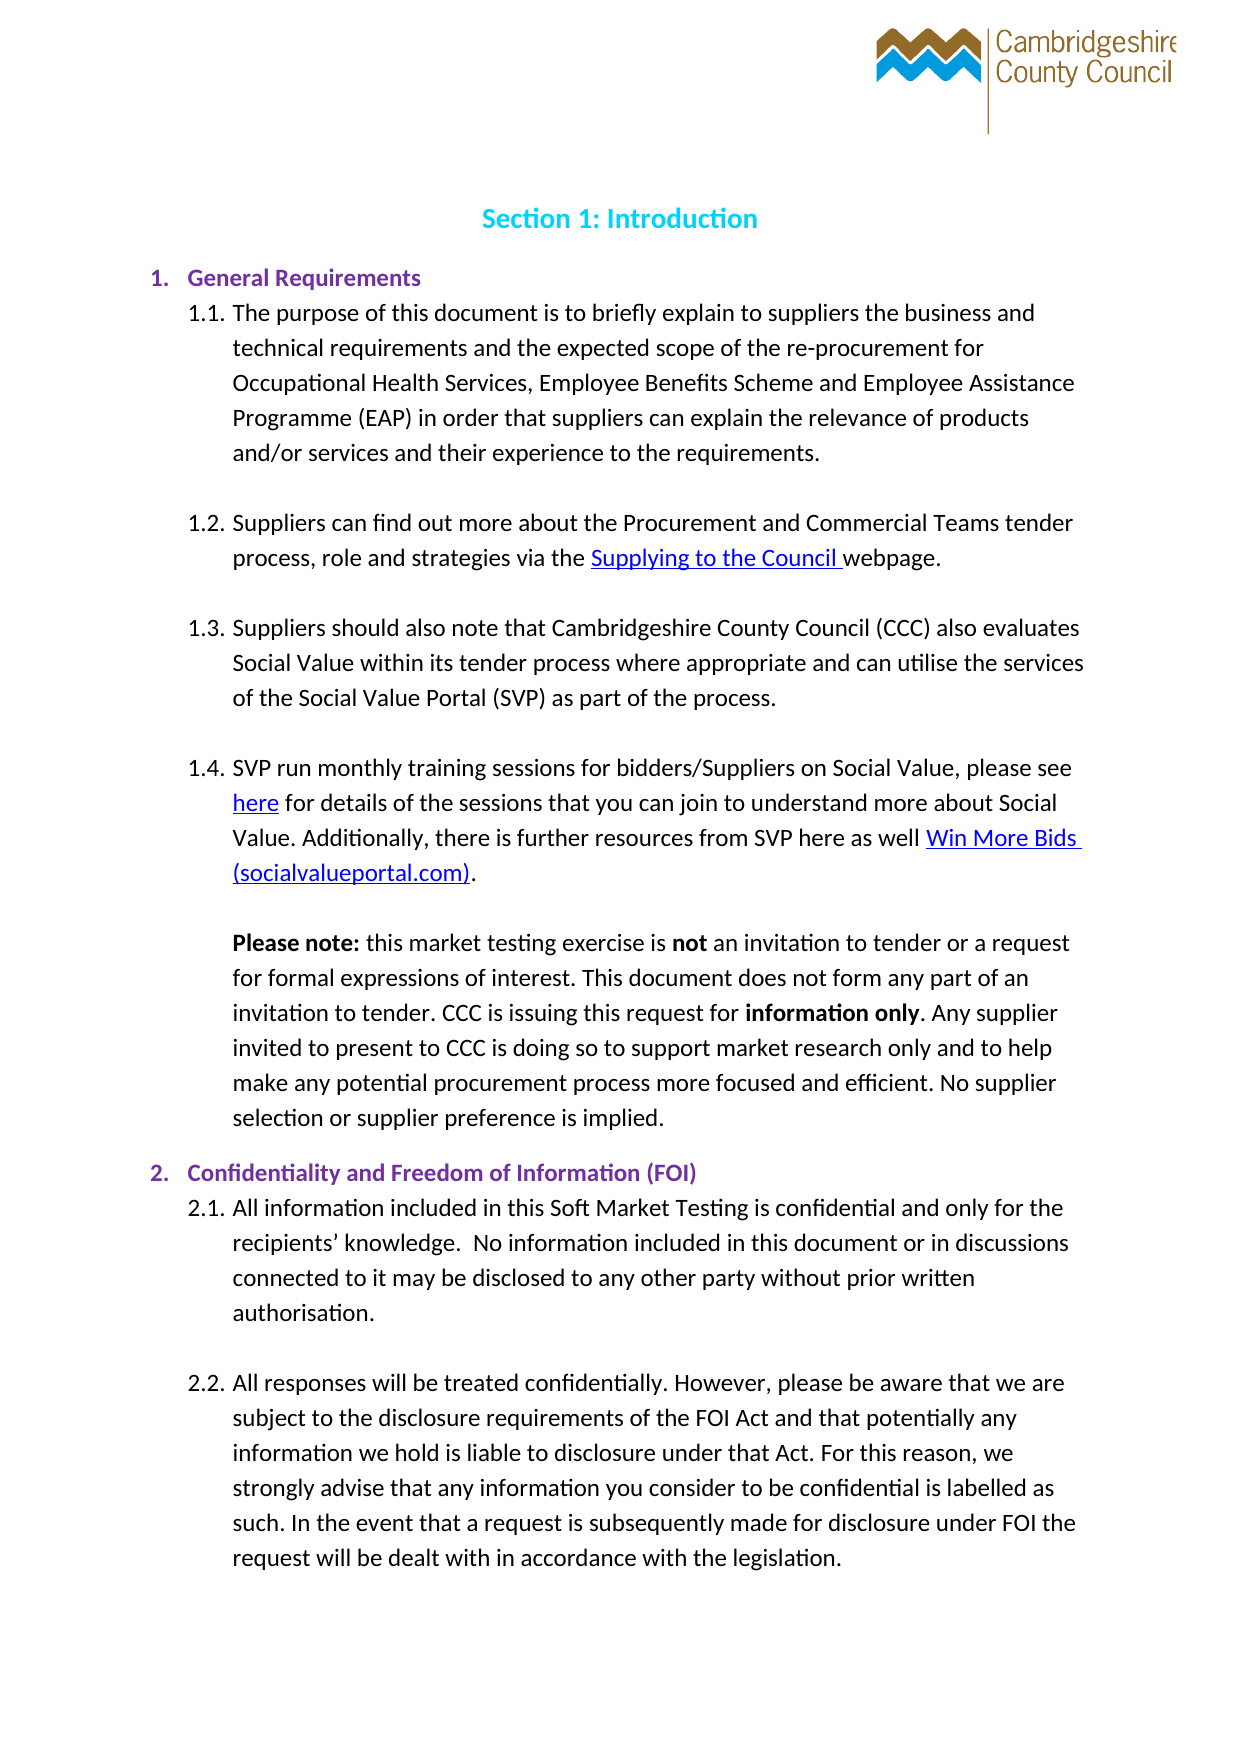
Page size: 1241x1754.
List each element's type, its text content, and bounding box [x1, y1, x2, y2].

text All responses will be treated confidentially. However, please be aware that we are subject to the disclosure requirements of the FOI Act and that potentially any information we hold is liable to disclosure under that Act. For this reason, we strongly advise that any information you consider to be confidential is labelled as such. In the event that a request is subsequently made for disclosure under FOI the request will be dealt with in accordance with the legislation. [187, 1368, 1090, 1573]
subtitle Confidentiality and Freedom of Information (FOI) [150, 1158, 1090, 1188]
list Please note: this market testing exercise is not an invitation to tender or a request for formal expressions of interest. This document does not form any part of an invitation to tender. CCC is issuing this request for information only. Any supplier invited to present to CCC is doing so to support market research only and to help make any potential procurement process more focused and efficient. No supplier selection or supplier preference is implied. [232, 927, 1090, 1132]
subtitle General Requirements [150, 262, 1090, 292]
text SVP run monthly training sessions for bidders/Suppliers on Social Value, please see here for details of the sessions that you can join to understand more about Social Value. Additionally, there is further resources from SVP here as well Win More Bids (socialvalueportal.com). [187, 752, 1090, 887]
text The purpose of this document is to briefly explain to suppliers the business and technical requirements and the expected scope of the re-procurement for Occupational Health Services, Employee Benefits Scheme and Employee Assistance Programme (EAP) in order that suppliers can explain the relevance of products and/or services and their experience to the requirements. [187, 297, 1090, 467]
text Suppliers should also note that Cambridgeshire County Council (CCC) also evaluates Social Value within its tender process where appropriate and can utilise the services of the Social Value Portal (SVP) as part of the process. [187, 612, 1090, 712]
picture [876, 28, 1177, 135]
text All information included in this Soft Market Testing is confidential and only for the recipients’ knowledge. No information included in this document or in discussions connected to it may be disclosed to any other party without prior written authorisation. [187, 1193, 1090, 1328]
subtitle Section 1: Introduction [150, 200, 1090, 236]
text Suppliers can find out more about the Procurement and Commercial Teams tender process, role and strategies via the Supplying to the Council webpage. [187, 507, 1090, 572]
